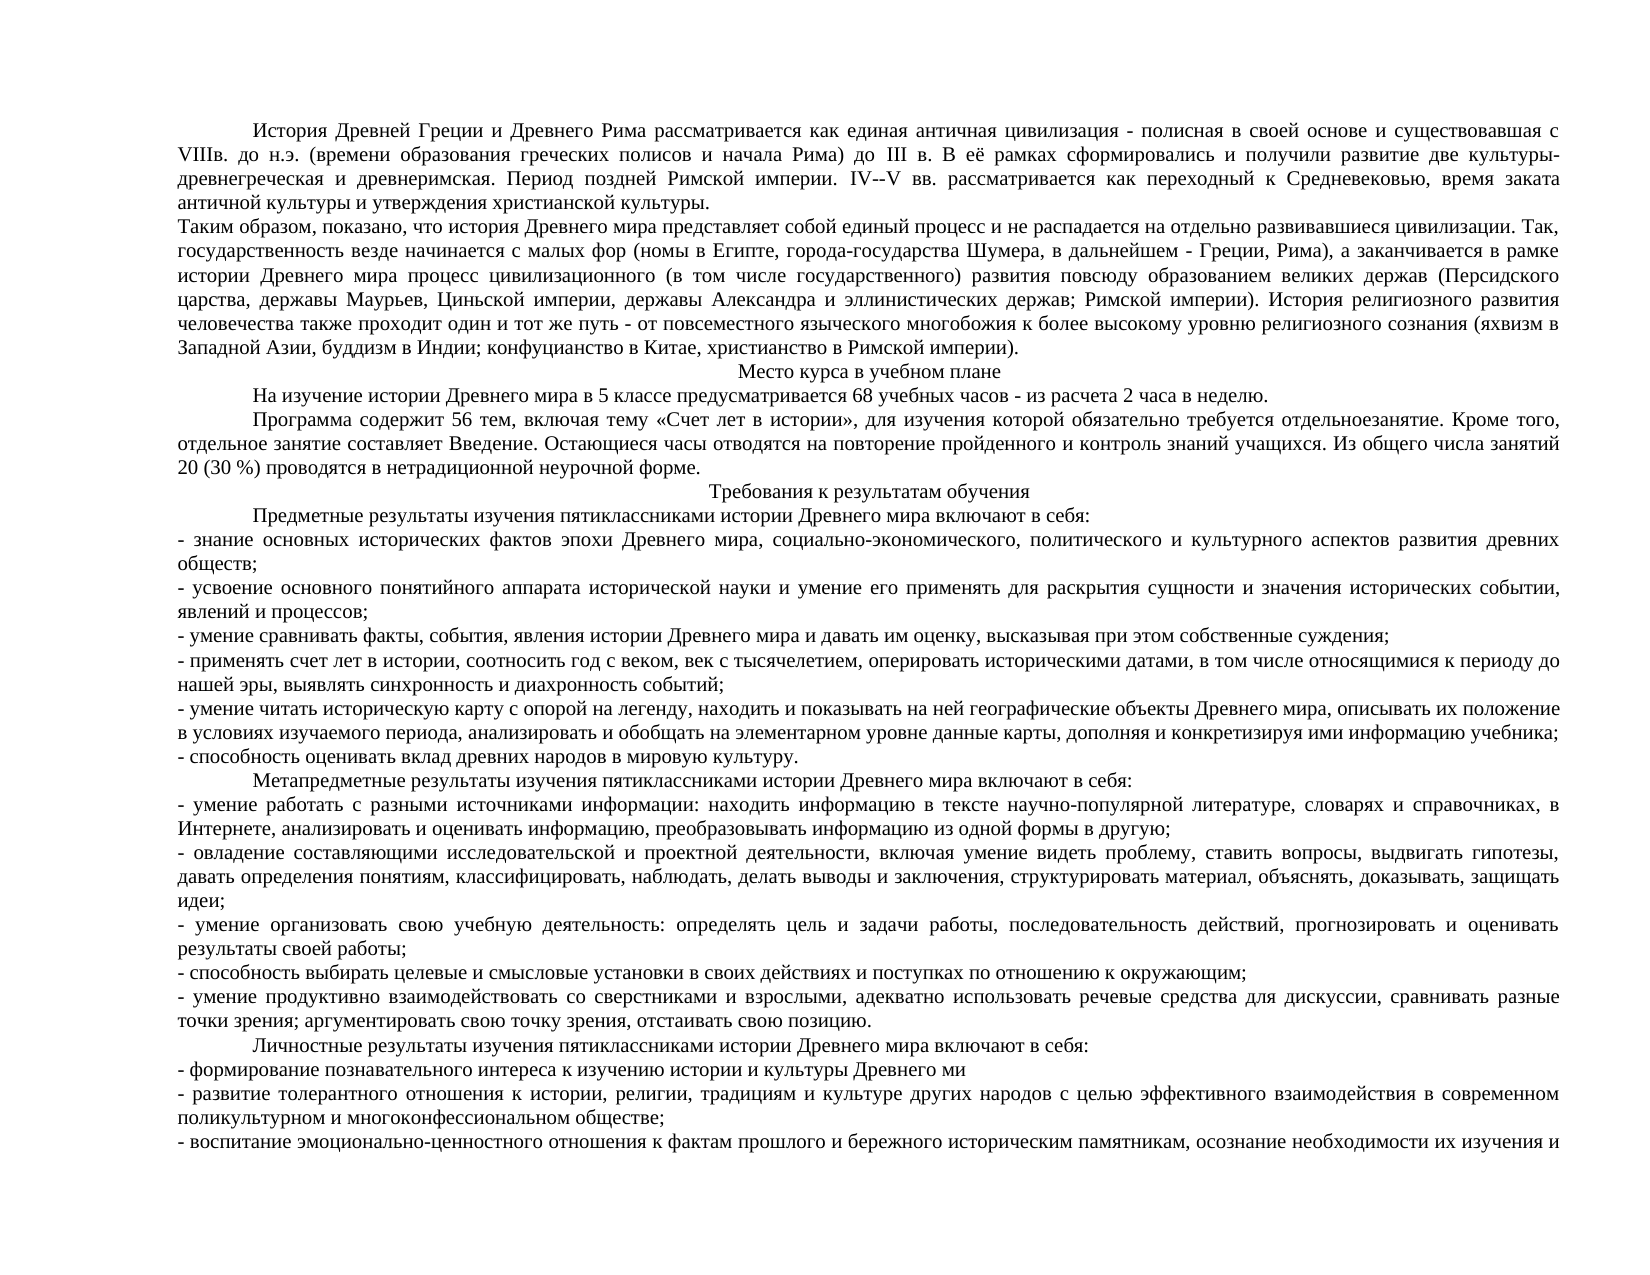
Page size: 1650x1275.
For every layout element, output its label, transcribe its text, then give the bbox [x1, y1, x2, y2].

text - развитие толерантного отношения к истории, религии, традициям и культуре других народов с целью эффективного взаимодействия в современном поликультурном и многоконфессиональном обществе; [177, 1081, 1561, 1129]
text Требования к результатам обучения [177, 479, 1561, 503]
text - умение организовать свою учебную деятельность: определять цель и задачи работы, последовательность действий, прогнозировать и оценивать результаты своей работы; [177, 912, 1561, 960]
text - усвоение основного понятийного аппарата исторической науки и умение его применять для раскрытия сущности и значения исторических событии, явлений и процессов; [177, 575, 1561, 623]
text Метапредметные результаты изучения пятиклассниками истории Древнего мира включают в себя: [177, 768, 1561, 792]
text Место курса в учебном плане [177, 359, 1561, 383]
text История Древней Греции и Древнего Рима рассматривается как единая античная цивилизация - полисная в своей основе и существовавшая с VIIIв. до н.э. (времени образования греческих полисов и начала Рима) до III в. В её рамках сформировались и получили развитие две культуры- древнегреческая и древнеримская. Период поздней Римской империи. IV--V вв. рассматривается как переходный к Средневековью, время заката античной культуры и утверждения христианской культуры. [177, 118, 1561, 214]
text - умение читать историческую карту с опорой на легенду, находить и показывать на ней географические объекты Древнего мира, описывать их положение в условиях изучаемого периода, анализировать и обобщать на элементарном уровне данные карты, дополняя и конкретизируя ими информацию учебника; [177, 696, 1561, 744]
text - применять счет лет в истории, соотносить год с веком, век с тысячелетием, оперировать историческими датами, в том числе относящимися к периоду до нашей эры, выявлять синхронность и диахронность событий; [177, 647, 1561, 696]
text - формирование познавательного интереса к изучению истории и культуры Древнего ми [177, 1057, 1561, 1081]
text - умение сравнивать факты, события, явления истории Древнего мира и давать им оценку, высказывая при этом собственные суждения; [177, 623, 1561, 647]
text Таким образом, показано, что история Древнего мира представляет собой единый процесс и не распадается на отдельно развивавшиеся цивилизации. Так, государственность везде начинается с малых фор (номы в Египте, города-государства Шумера, в дальнейшем - Греции, Рима), а заканчивается в рамке истории Древнего мира процесс цивилизационного (в том числе государственного) развития повсюду образованием великих держав (Персидского царства, державы Маурьев, Циньской империи, державы Александра и эллинистических держав; Римской империи). История религиозного развития человечества также проходит один и тот же путь - от повсеместного языческого многобожия к более высокому уровню религиозного сознания (яхвизм в Западной Азии, буддизм в Индии; конфуцианство в Китае, христианство в Римской империи). [177, 214, 1561, 359]
text - овладение составляющими исследовательской и проектной деятельности, включая умение видеть проблему, ставить вопросы, выдвигать гипотезы, давать определения понятиям, классифицировать, наблюдать, делать выводы и заключения, структурировать материал, объяснять, доказывать, защищать идеи; [177, 840, 1561, 912]
text - способность оценивать вклад древних народов в мировую культуру. [177, 744, 1561, 768]
text На изучение истории Древнего мира в 5 классе предусматривается 68 учебных часов - из расчета 2 часа в неделю. [177, 383, 1561, 407]
text Личностные результаты изучения пятиклассниками истории Древнего мира включают в себя: [177, 1032, 1561, 1057]
text Предметные результаты изучения пятиклассниками истории Древнего мира включают в себя: [177, 503, 1561, 527]
text - способность выбирать целевые и смысловые установки в своих действиях и поступках по отношению к окружающим; [177, 960, 1561, 984]
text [177, 1129, 1561, 1153]
text - умение продуктивно взаимодействовать со сверстниками и взрослыми, адекватно использовать речевые средства для дискуссии, сравнивать разные точки зрения; аргументировать свою точку зрения, отстаивать свою позицию. [177, 984, 1561, 1032]
text - знание основных исторических фактов эпохи Древнего мира, социально-экономического, политического и культурного аспектов развития древних обществ; [177, 527, 1561, 575]
text - умение работать с разными источниками информации: находить информацию в тексте научно-популярной литературе, словарях и справочниках, в Интернете, анализировать и оценивать информацию, преобразовывать информацию из одной формы в другую; [177, 792, 1561, 840]
text Программа содержит 56 тем, включая тему «Счет лет в истории», для изучения которой обязательно требуется отдельноезанятие. Кроме того, отдельное занятие составляет Введение. Остающиеся часы отводятся на повторение пройденного и контроль знаний учащихся. Из общего числа занятий 20 (30 %) проводятся в нетрадиционной неурочной форме. [177, 407, 1561, 479]
